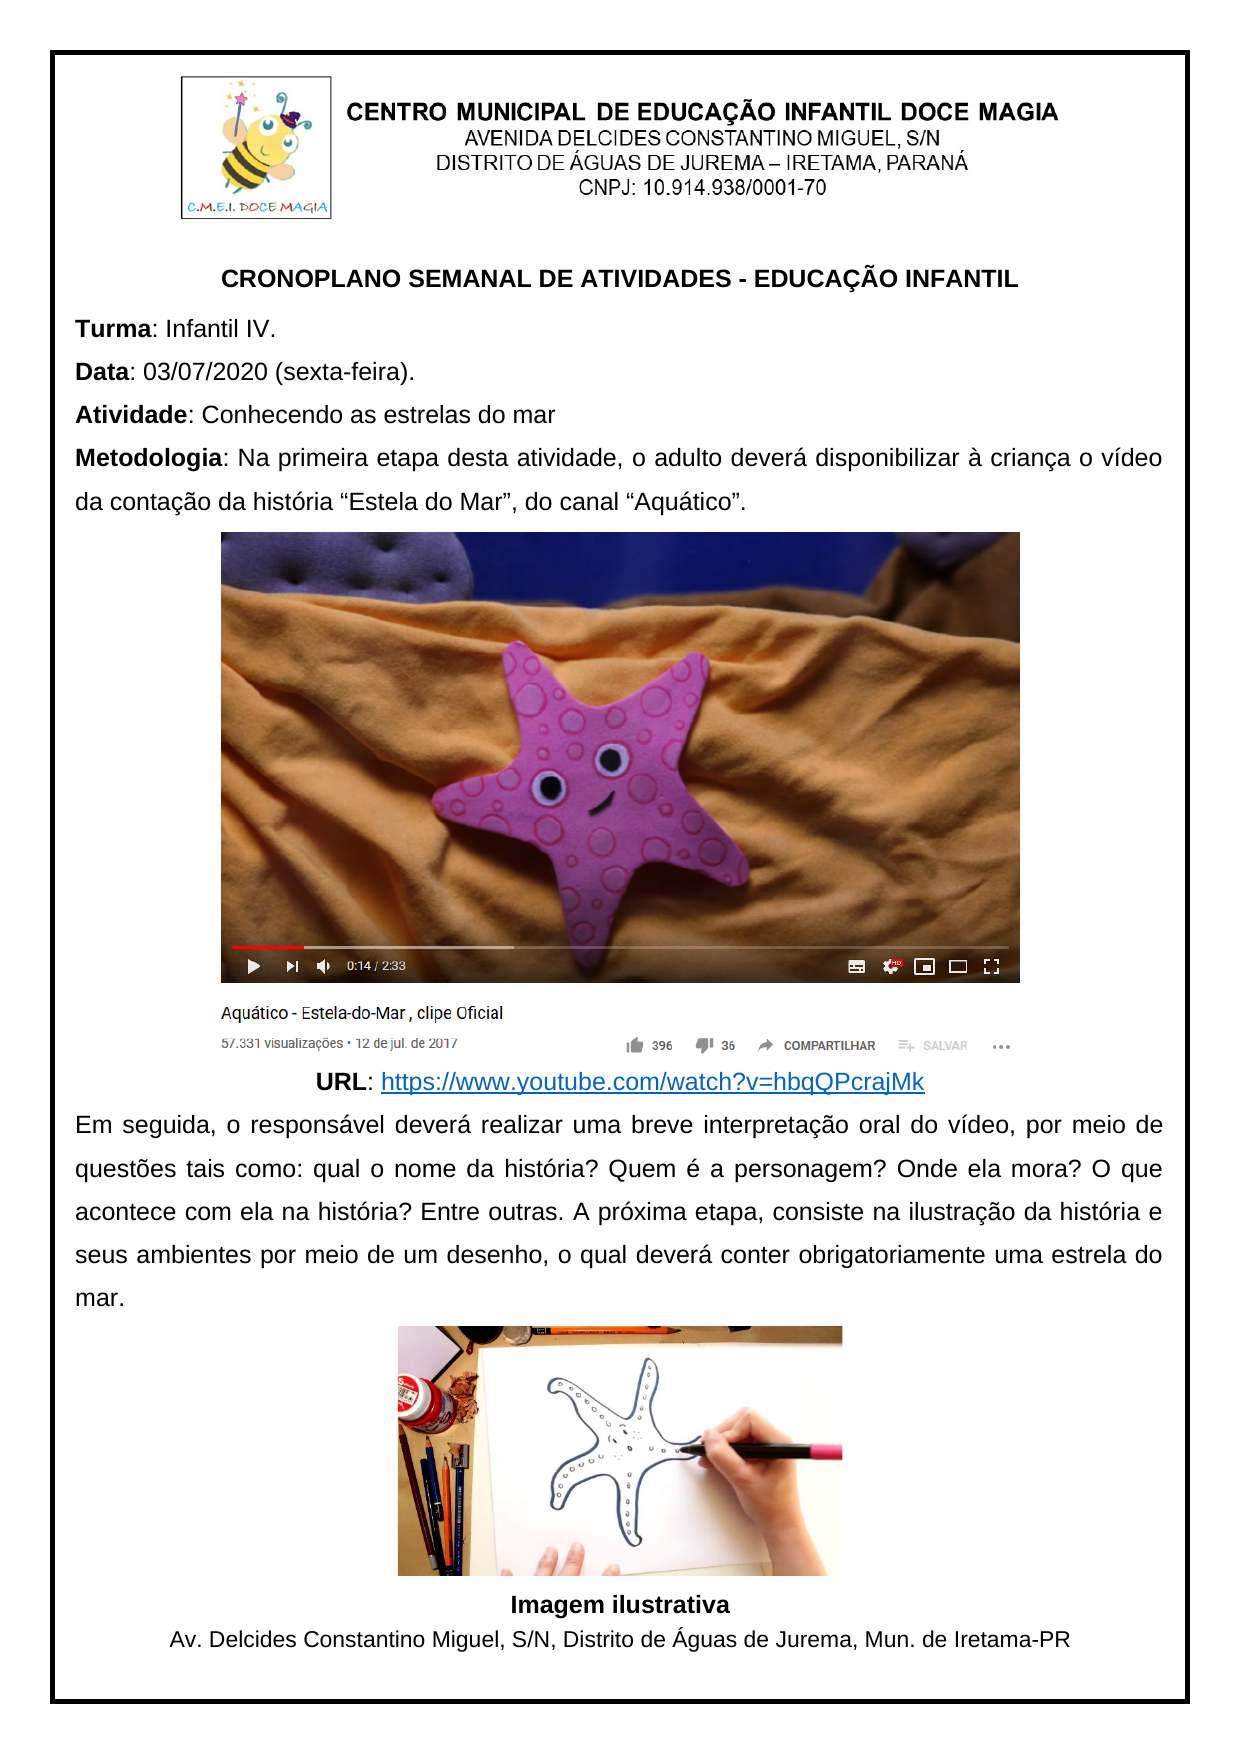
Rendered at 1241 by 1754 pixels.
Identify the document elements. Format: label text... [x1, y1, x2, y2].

text Atividade: Conhecendo as estrelas do mar [75, 400, 1165, 429]
picture [215, 529, 1025, 1054]
text URL: https://www.youtube.com/watch?v=hbqQPcrajMk [75, 1067, 1165, 1096]
text Turma: Infantil IV. [75, 314, 1165, 343]
text Imagem ilustrativa [75, 1590, 1165, 1619]
text Em seguida, o responsável deverá realizar uma breve interpretação oral do vídeo, por meio de questões tais como: qual o nome da história? Quem é a personagem? Onde ela mora? O que acontece com ela na história? Entre outras. A próxima etapa, consiste na ilustração da história e seus ambientes por meio de um desenho, o qual deverá conter obrigatoriamente uma estrela do mar. [75, 1110, 1165, 1312]
picture [397, 1326, 843, 1576]
text Metodologia: Na primeira etapa desta atividade, o adulto deverá disponibilizar à criança o vídeo da contação da história “Estela do Mar”, do canal “Aquático”. [75, 443, 1165, 515]
text CRONOPLANO SEMANAL DE ATIVIDADES - EDUCAÇÃO INFANTIL [75, 264, 1165, 293]
picture [177, 73, 1063, 222]
text Data: 03/07/2020 (sexta-feira). [75, 357, 1165, 386]
